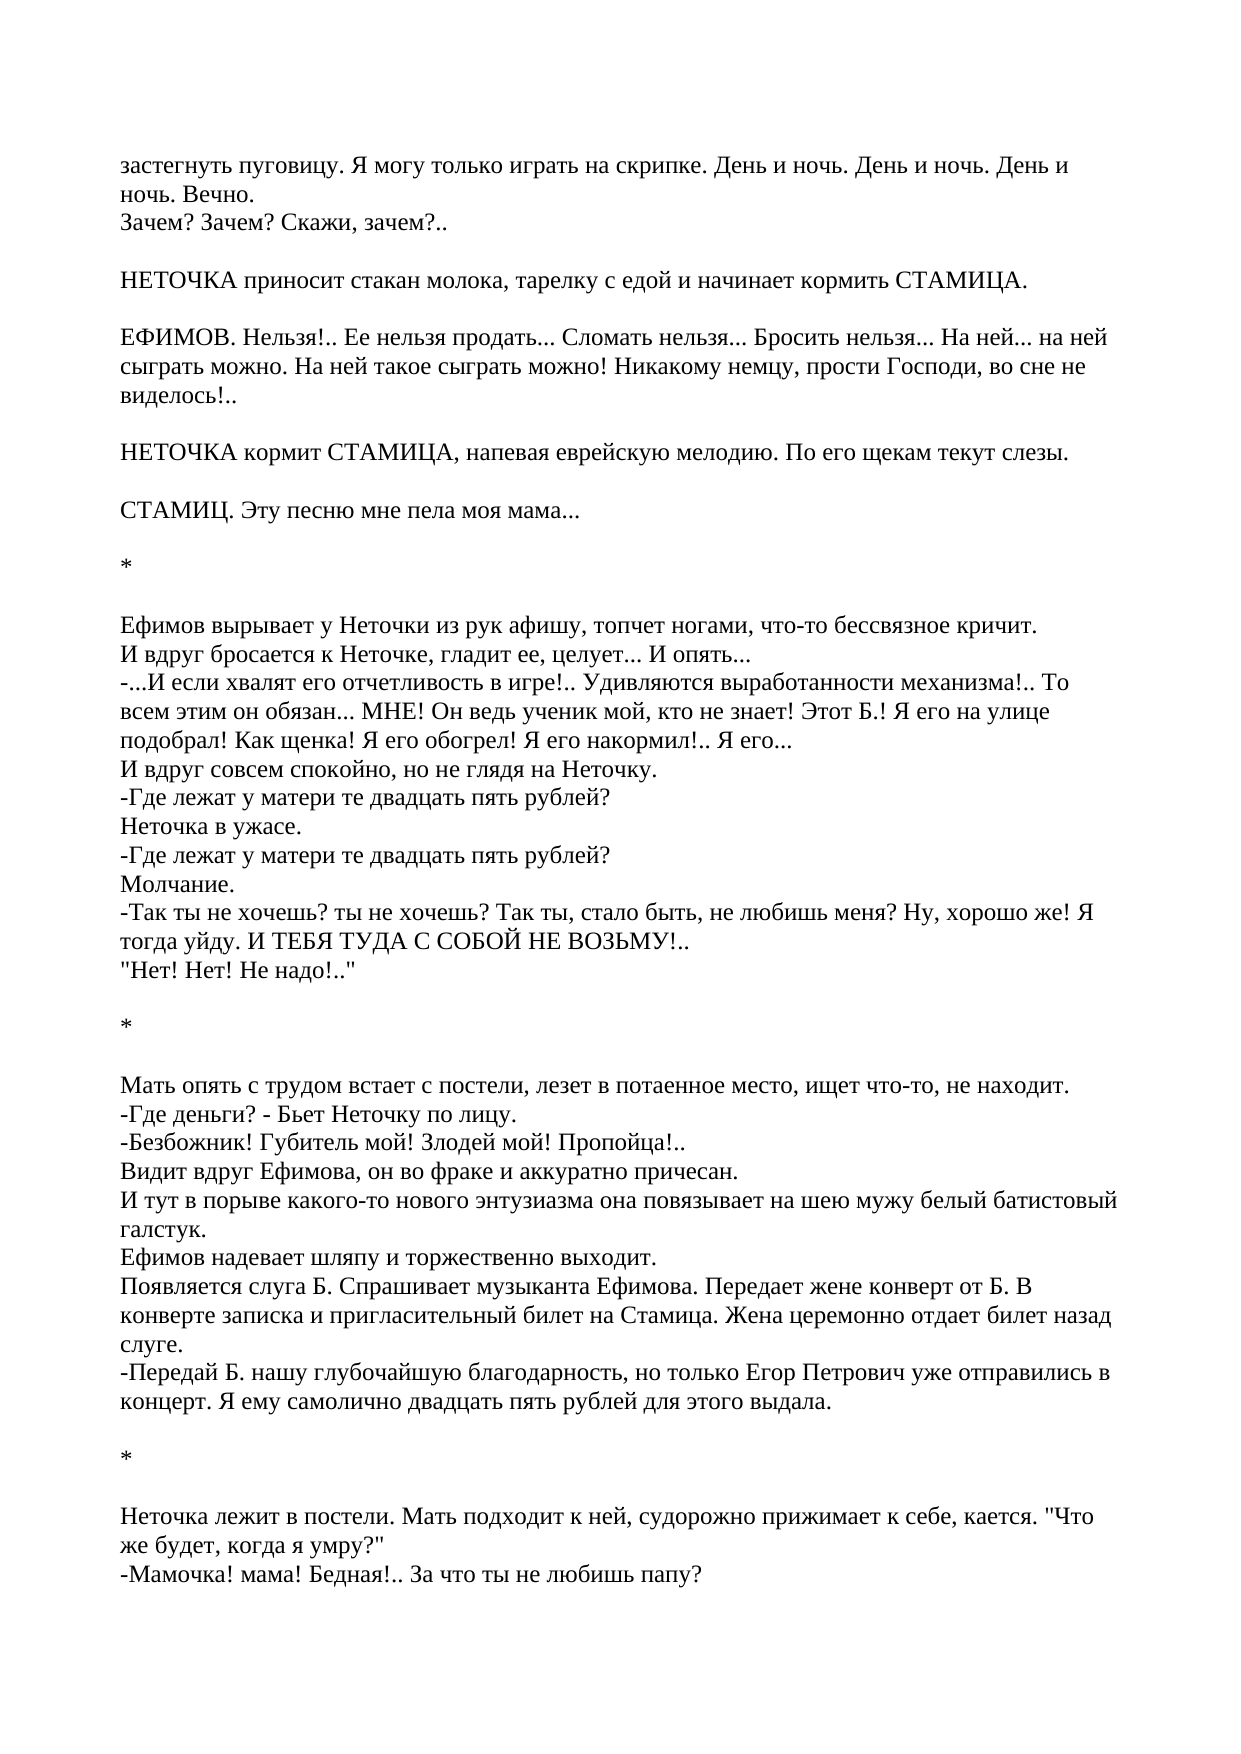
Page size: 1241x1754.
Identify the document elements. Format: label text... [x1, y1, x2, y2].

text * [120, 1444, 1120, 1472]
text -Мамочка! мама! Бедная!.. За что ты не любишь папу? [120, 1559, 1120, 1587]
text * [120, 1012, 1120, 1041]
text Неточка лежит в постели. Мать подходит к ней, судорожно прижимает к себе, кается. "Что же будет, когда я умру?" [120, 1501, 1120, 1559]
text -Безбожник! Губитель мой! Злодей мой! Пропойца!.. [120, 1127, 1120, 1156]
text Ефимов надевает шляпу и торжественно выходит. [120, 1242, 1120, 1271]
text СТАМИЦ. Эту песню мне пела моя мама... [120, 495, 1120, 524]
text Мать опять с трудом встает с постели, лезет в потаенное место, ищет что-то, не находит. [120, 1070, 1120, 1099]
text -Передай Б. нашу глубочайшую благодарность, но только Егор Петрович уже отправились в концерт. Я ему самолично двадцать пять рублей для этого выдала. [120, 1357, 1120, 1415]
text Зачем? Зачем? Скажи, зачем?.. [120, 207, 1120, 236]
text -Так ты не хочешь? ты не хочешь? Так ты, стало быть, не любишь меня? Ну, хорошо же! Я тогда уйду. И ТЕБЯ ТУДА С СОБОЙ НЕ ВОЗЬМУ!.. [120, 897, 1120, 955]
text И вдруг совсем спокойно, но не глядя на Неточку. [120, 754, 1120, 782]
text -Где лежат у матери те двадцать пять рублей? [120, 840, 1120, 869]
text Молчание. [120, 869, 1120, 897]
text И вдруг бросается к Неточке, гладит ее, целует... И опять... [120, 639, 1120, 667]
text -Где деньги? - Бьет Неточку по лицу. [120, 1099, 1120, 1127]
text * [120, 552, 1120, 581]
text Видит вдруг Ефимова, он во фраке и аккуратно причесан. [120, 1156, 1120, 1185]
text ЕФИМОВ. Нельзя!.. Ее нельзя пpодать... Сломать нельзя... Бpосить нельзя... На ней... на ней сыгpать можно. На ней такое сыгpать можно! Никакому немцу, пpости Господи, во сне не виделось!.. [120, 322, 1120, 409]
text И тут в порыве какого-то нового энтузиазма она повязывает на шею мужу белый батистовый галстук. [120, 1185, 1120, 1242]
text "Нет! Нет! Не надо!.." [120, 955, 1120, 984]
text НЕТОЧКА пpиносит стакан молока, таpелку с едой и начинает коpмить СТАМИЦА. [120, 265, 1120, 294]
text НЕТОЧКА коpмит СТАМИЦА, напевая евpейскую мелодию. По его щекам текут слезы. [120, 437, 1120, 466]
text Появляется слуга Б. Спрашивает музыканта Ефимова. Передает жене конверт от Б. В конверте записка и пригласительный билет на Стамица. Жена церемонно отдает билет назад слуге. [120, 1271, 1120, 1357]
text -...И если хвалят его отчетливость в игре!.. Удивляются выработанности механизма!.. То всем этим он обязан... МНЕ! Он ведь ученик мой, кто не знает! Этот Б.! Я его на улице подобрал! Как щенка! Я его обогрел! Я его накормил!.. Я его... [120, 667, 1120, 754]
text Неточка в ужасе. [120, 811, 1120, 840]
text Ефимов вырывает у Неточки из рук афишу, топчет ногами, что-то бессвязное кричит. [120, 610, 1120, 639]
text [120, 150, 1120, 207]
text -Где лежат у матери те двадцать пять рублей? [120, 782, 1120, 811]
